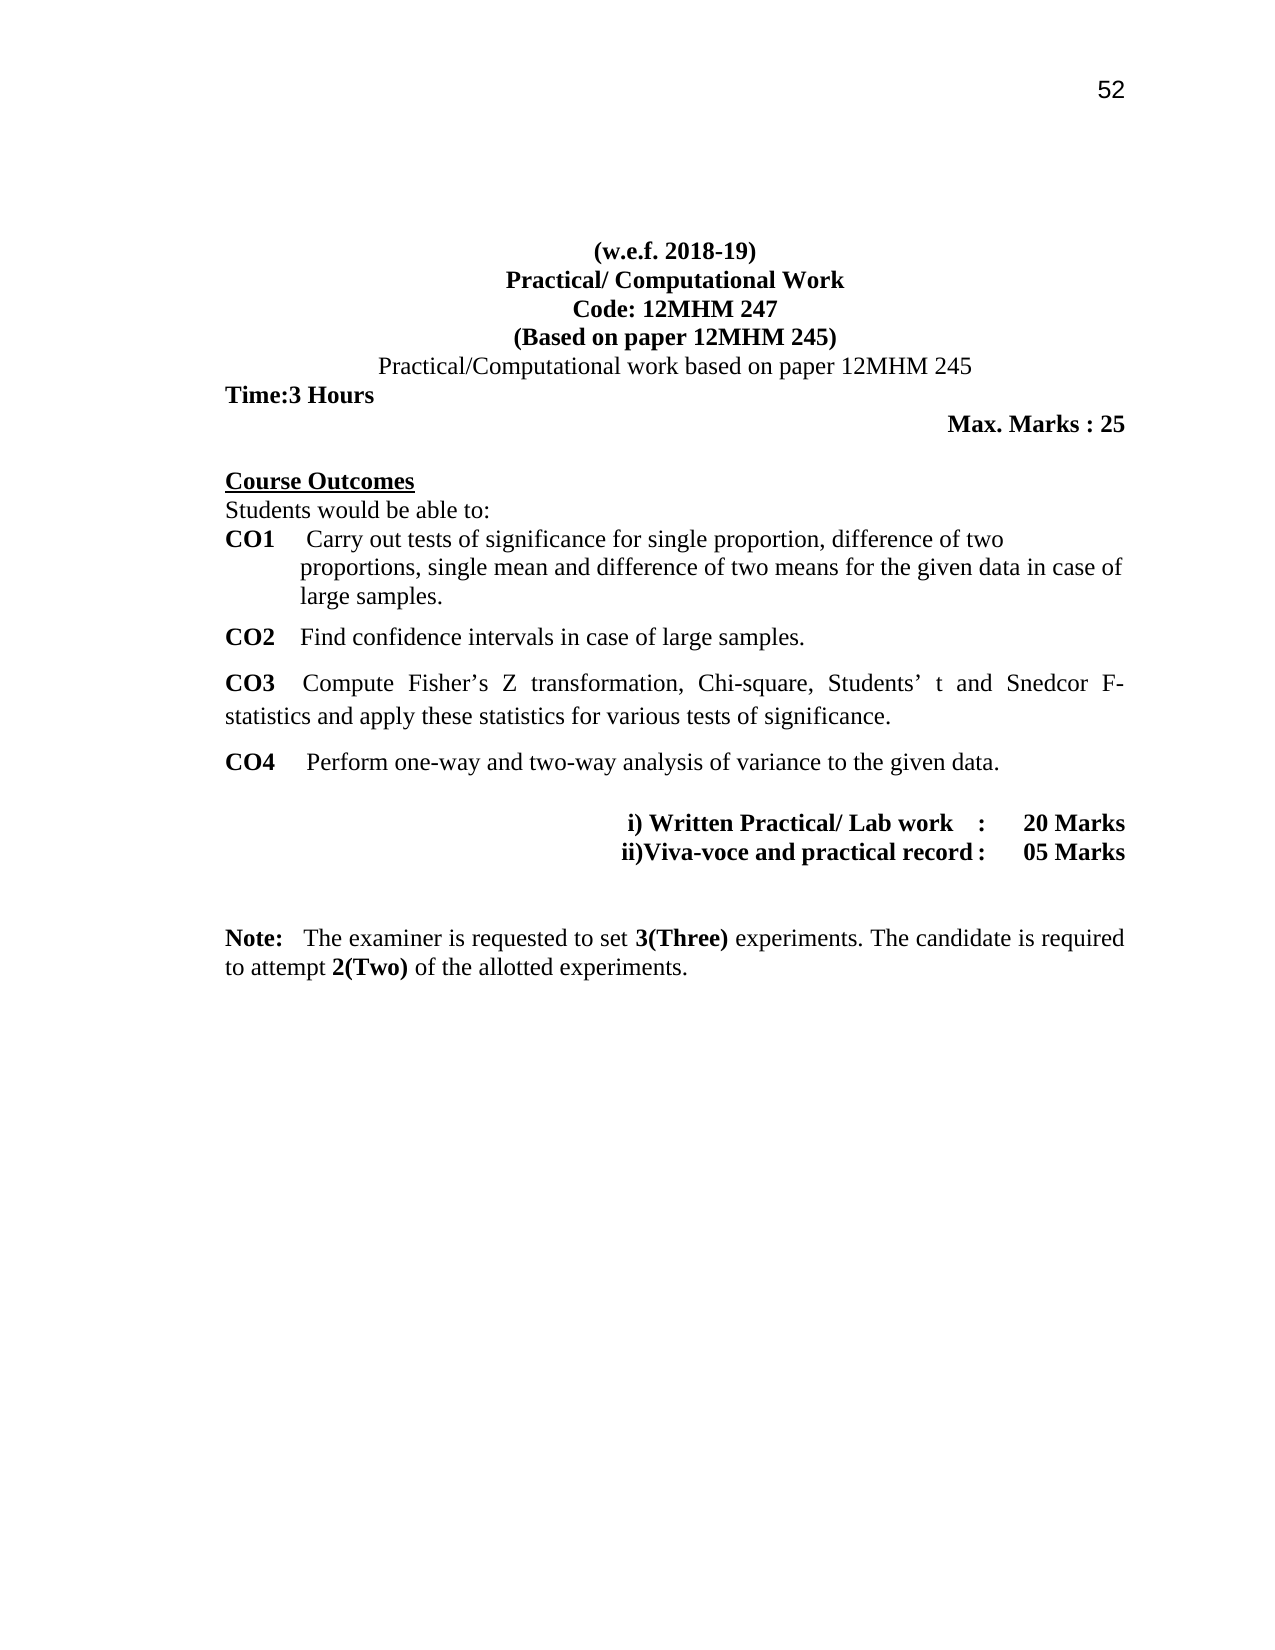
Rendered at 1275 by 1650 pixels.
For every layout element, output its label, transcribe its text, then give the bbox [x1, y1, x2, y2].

text CO2 Find confidence intervals in case of large samples. [225, 622, 1125, 651]
text (Based on paper 12MHM 245) [225, 322, 1125, 351]
text i) Written Practical/ Lab work : 20 Marks [225, 808, 1125, 837]
text Course Outcomes [225, 466, 1125, 495]
text ii)Viva-voce and practical record : 05 Marks [225, 837, 1125, 866]
text Code: 12MHM 247 [225, 294, 1125, 322]
subtitle Max. Marks : 25 [225, 409, 1125, 437]
text CO4 Perform one-way and two-way analysis of variance to the given data. [225, 747, 1125, 775]
text Practical/Computational work based on paper 12MHM 245 [225, 351, 1125, 380]
text Students would be able to: [225, 495, 1125, 524]
text Note: The examiner is requested to set 3(Three) experiments. The candidate is required to attempt 2(Two) of the allotted experiments. [225, 923, 1125, 981]
text (w.e.f. 2018-19) [225, 236, 1125, 265]
text Time:3 Hours [225, 380, 1125, 409]
text CO3 Compute Fisher’s Z transformation, Chi-square, Students’ t and Snedcor F- statistics and apply these statistics for various tests of significance. [225, 668, 1125, 730]
text CO1 Carry out tests of significance for single proportion, difference of two proportions, single mean and difference of two means for the given data in case of large samples. [225, 524, 1125, 610]
text Practical/ Computational Work [225, 265, 1125, 294]
